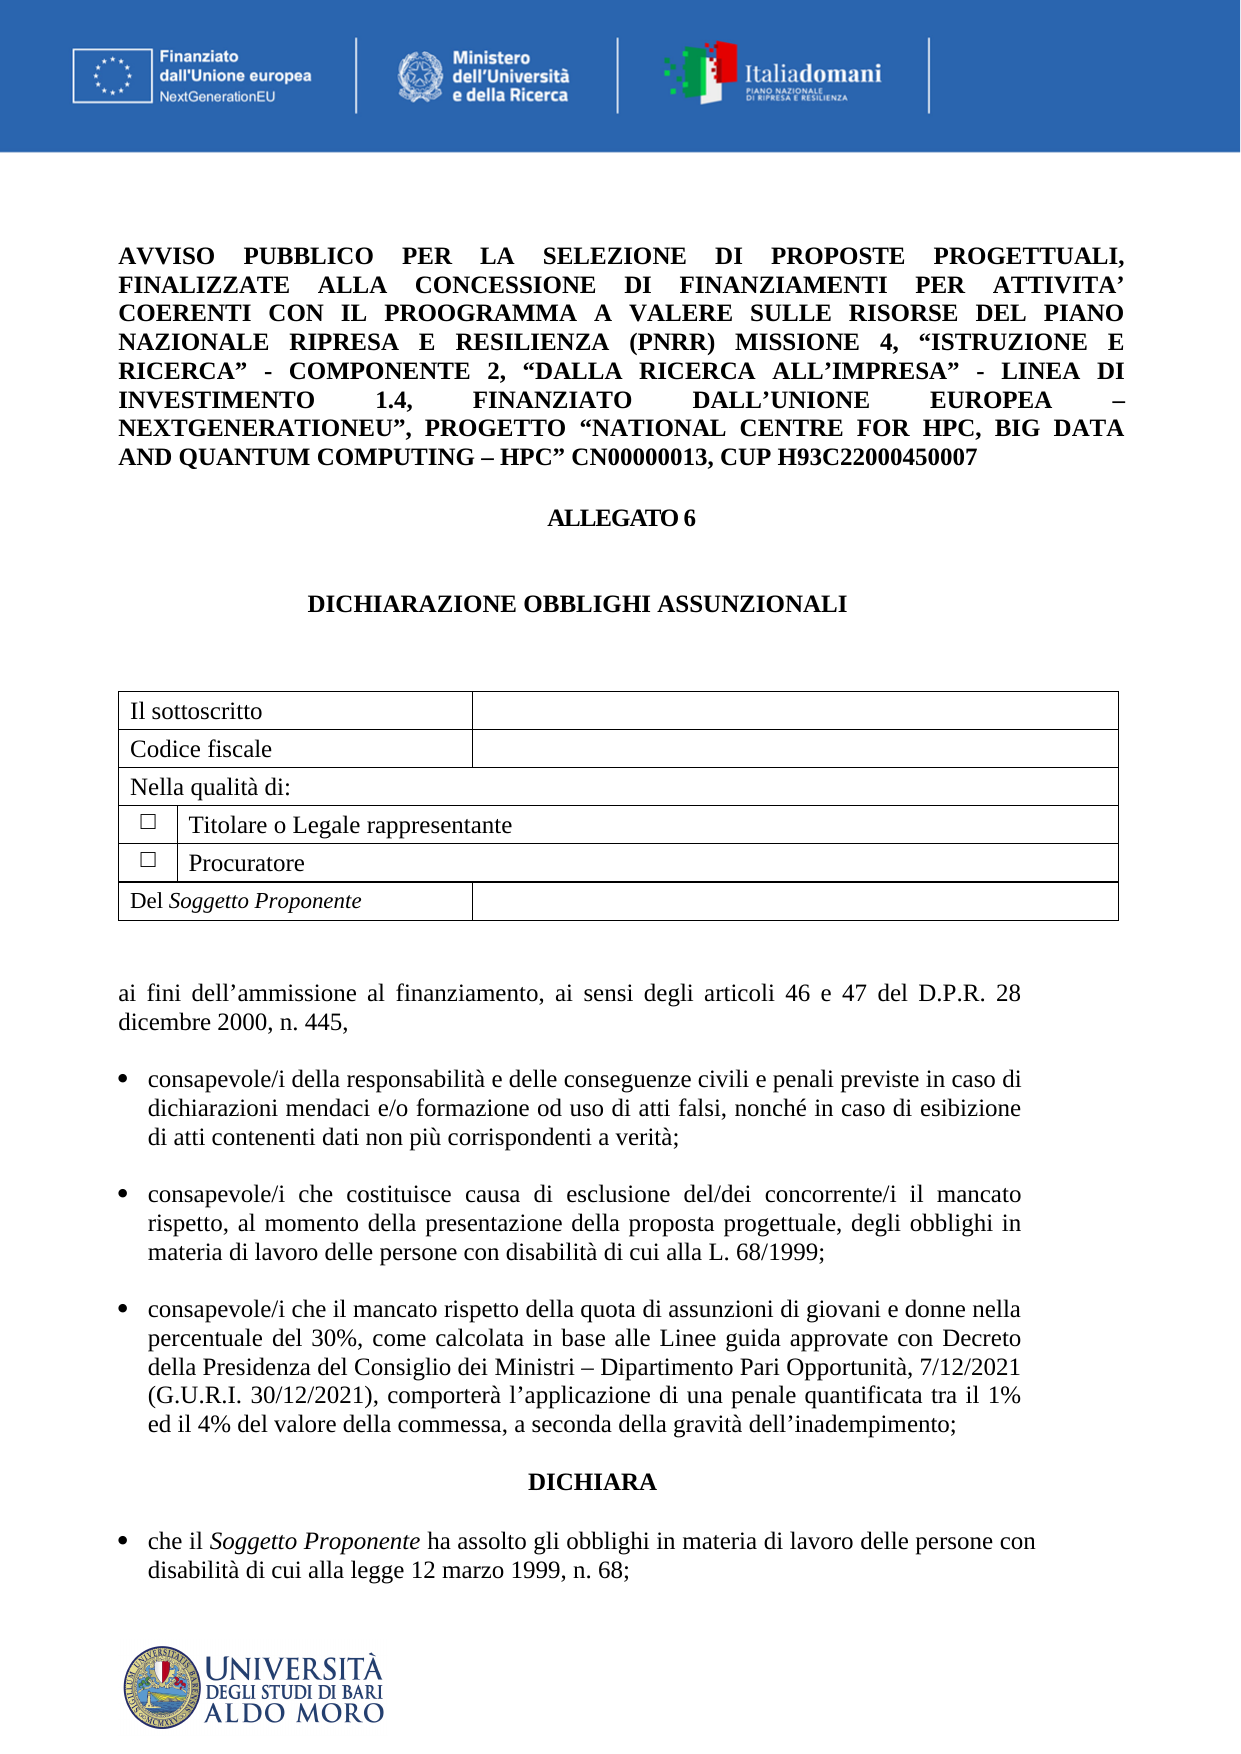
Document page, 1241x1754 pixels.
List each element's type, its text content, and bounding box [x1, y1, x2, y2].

text AVVISO PUBBLICO PER LA SELEZIONE DI PROPOSTE PROGETTUALI, FINALIZZATE ALLA CONCESSIONE DI FINANZIAMENTI PER ATTIVITA’ COERENTI CON IL PROOGRAMMA A VALERE SULLE RISORSE DEL PIANO NAZIONALE RIPRESA E RESILIENZA (PNRR) MISSIONE 4, “ISTRUZIONE E RICERCA” - COMPONENTE 2, “DALLA RICERCA ALL’IMPRESA” - LINEA DI INVESTIMENTO 1.4, FINANZIATO DALL’UNIONE EUROPEA – NEXTGENERATIONEU”, PROGETTO “NATIONAL CENTRE FOR HPC, BIG DATA AND QUANTUM COMPUTING – HPC” CN00000013, CUP H93C22000450007 [118, 241, 1126, 471]
table_cell □ [119, 806, 177, 843]
subtitle DICHIARAZIONE OBBLIGHI ASSUNZIONALI [133, 589, 1022, 618]
table_cell □ [119, 844, 177, 881]
list consapevole/i della responsabilità e delle conseguenze civili e penali previste in caso di dichiarazioni mendaci e/o formazione od uso di atti falsi, nonché in caso di esibizione di atti contenenti dati non più corrispondenti a verità; [118, 1064, 1022, 1151]
picture [118, 1639, 389, 1736]
subtitle DICHIARA [133, 1467, 1052, 1496]
table_cell [473, 883, 1118, 919]
table_header Il sottoscritto [119, 692, 472, 729]
text ai fini dell’ammissione al finanziamento, ai sensi degli articoli 46 e 47 del D.P.R. 28 dicembre 2000, n. 445, [118, 978, 1022, 1036]
picture [0, 0, 1241, 194]
table_cell Procuratore [178, 844, 1118, 881]
list consapevole/i che costituisce causa di esclusione del/dei concorrente/i il mancato rispetto, al momento della presentazione della proposta progettuale, degli obblighi in materia di lavoro delle persone con disabilità di cui alla L. 68/1999; [118, 1179, 1022, 1266]
table_header [473, 692, 1118, 729]
table_cell Titolare o Legale rappresentante [178, 806, 1118, 843]
list consapevole/i che il mancato rispetto della quota di assunzioni di giovani e donne nella percentuale del 30%, come calcolata in base alle Linee guida approvate con Decreto della Presidenza del Consiglio dei Ministri – Dipartimento Pari Opportunità, 7/12/2021 (G.U.R.I. 30/12/2021), comporterà l’applicazione di una penale quantificata tra il 1% ed il 4% del valore della commessa, a seconda della gravità dell’inadempimento; [118, 1294, 1022, 1438]
table_cell Del Soggetto Proponente [119, 883, 472, 919]
title ALLEGATO 6 [118, 503, 1126, 532]
table_cell [473, 730, 1118, 767]
table_cell Nella qualità di: [119, 768, 1118, 805]
list che il Soggetto Proponente ha assolto gli obblighi in materia di lavoro delle persone con disabilità di cui alla legge 12 marzo 1999, n. 68; [118, 1526, 1037, 1584]
table_cell Codice fiscale [119, 730, 472, 767]
